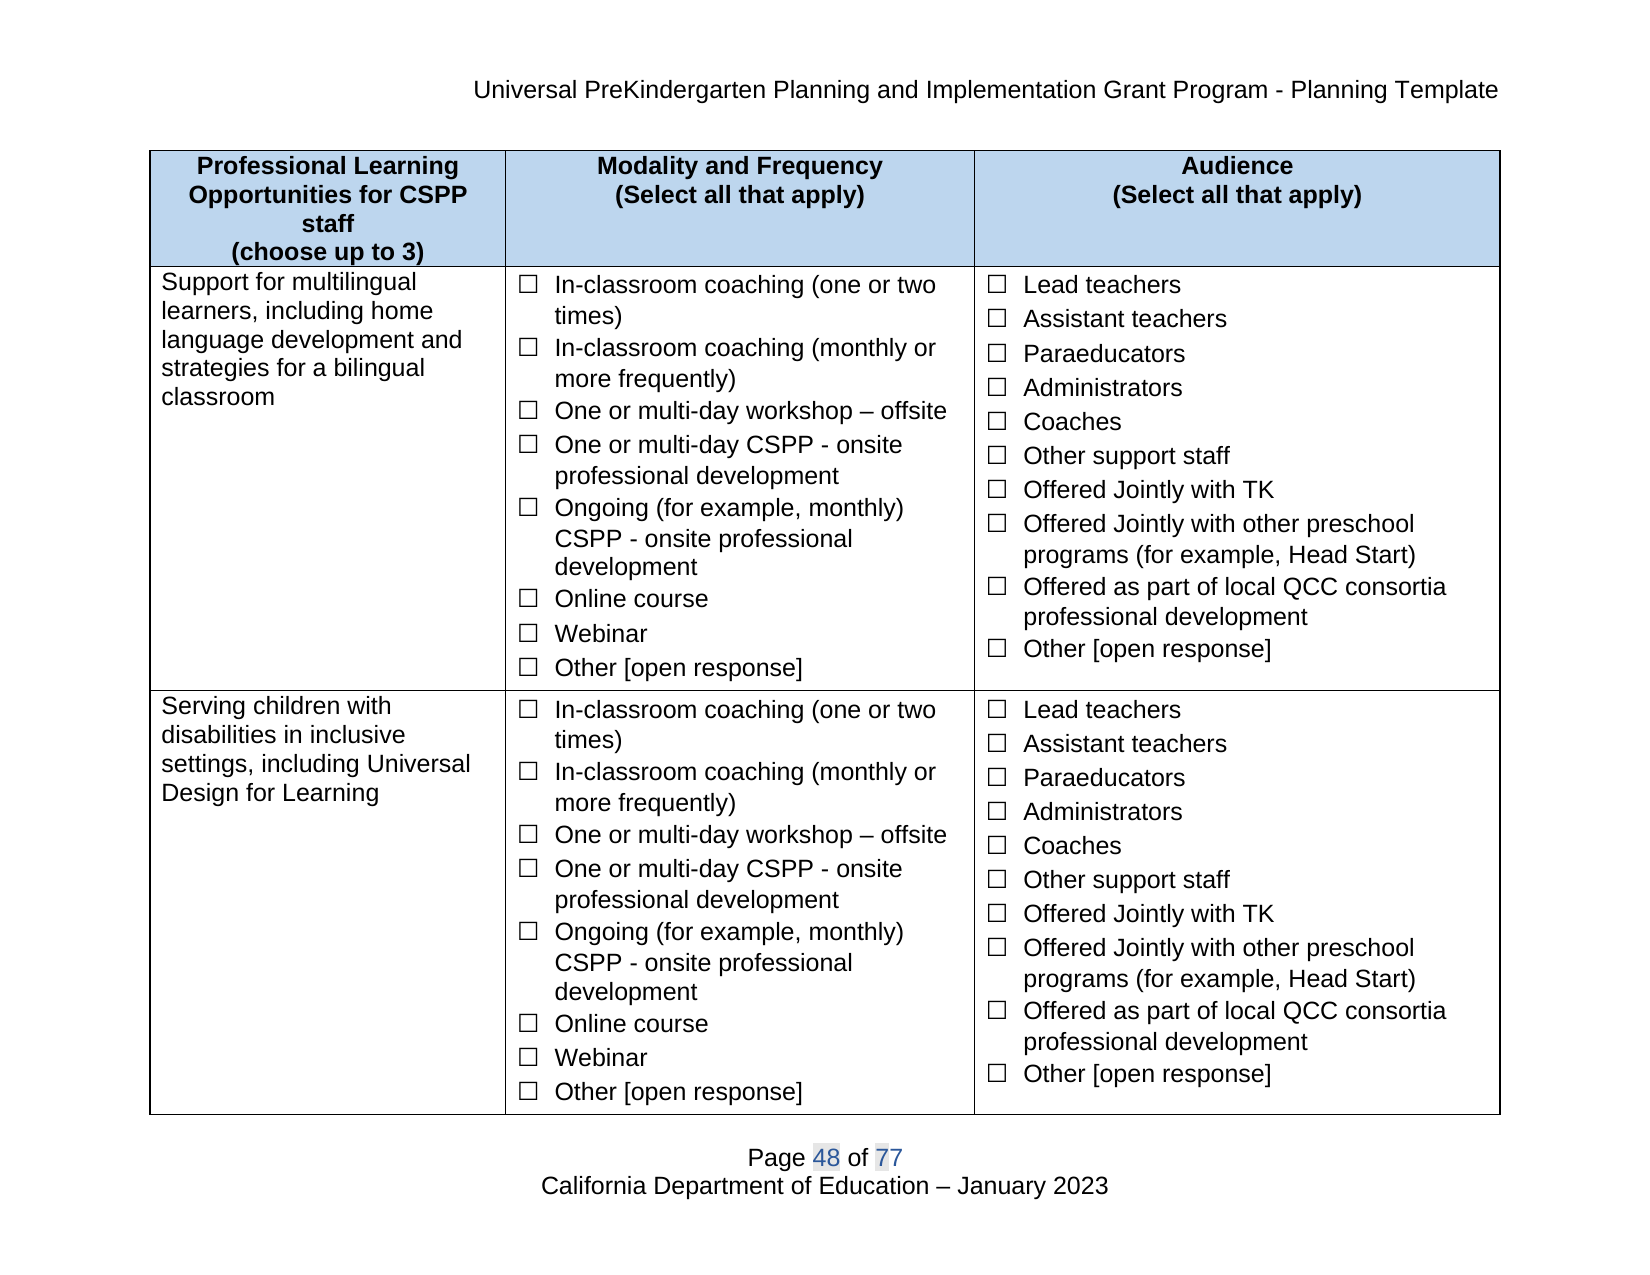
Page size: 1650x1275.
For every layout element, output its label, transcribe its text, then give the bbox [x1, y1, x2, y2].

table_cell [506, 691, 974, 1114]
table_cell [506, 267, 974, 690]
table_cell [975, 267, 1499, 690]
table_cell Support for multilingual learners, including home language development and strategies for a bilingual classroom [151, 267, 505, 690]
table_header Professional Learning Opportunities for CSPP staff (choose up to 3) [151, 151, 505, 266]
table_cell Serving children with disabilities in inclusive settings, including Universal Design for Learning [151, 691, 505, 1114]
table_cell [975, 691, 1499, 1114]
table_header Modality and Frequency (Select all that apply) [506, 151, 974, 266]
table_header Audience (Select all that apply) [975, 151, 1499, 266]
